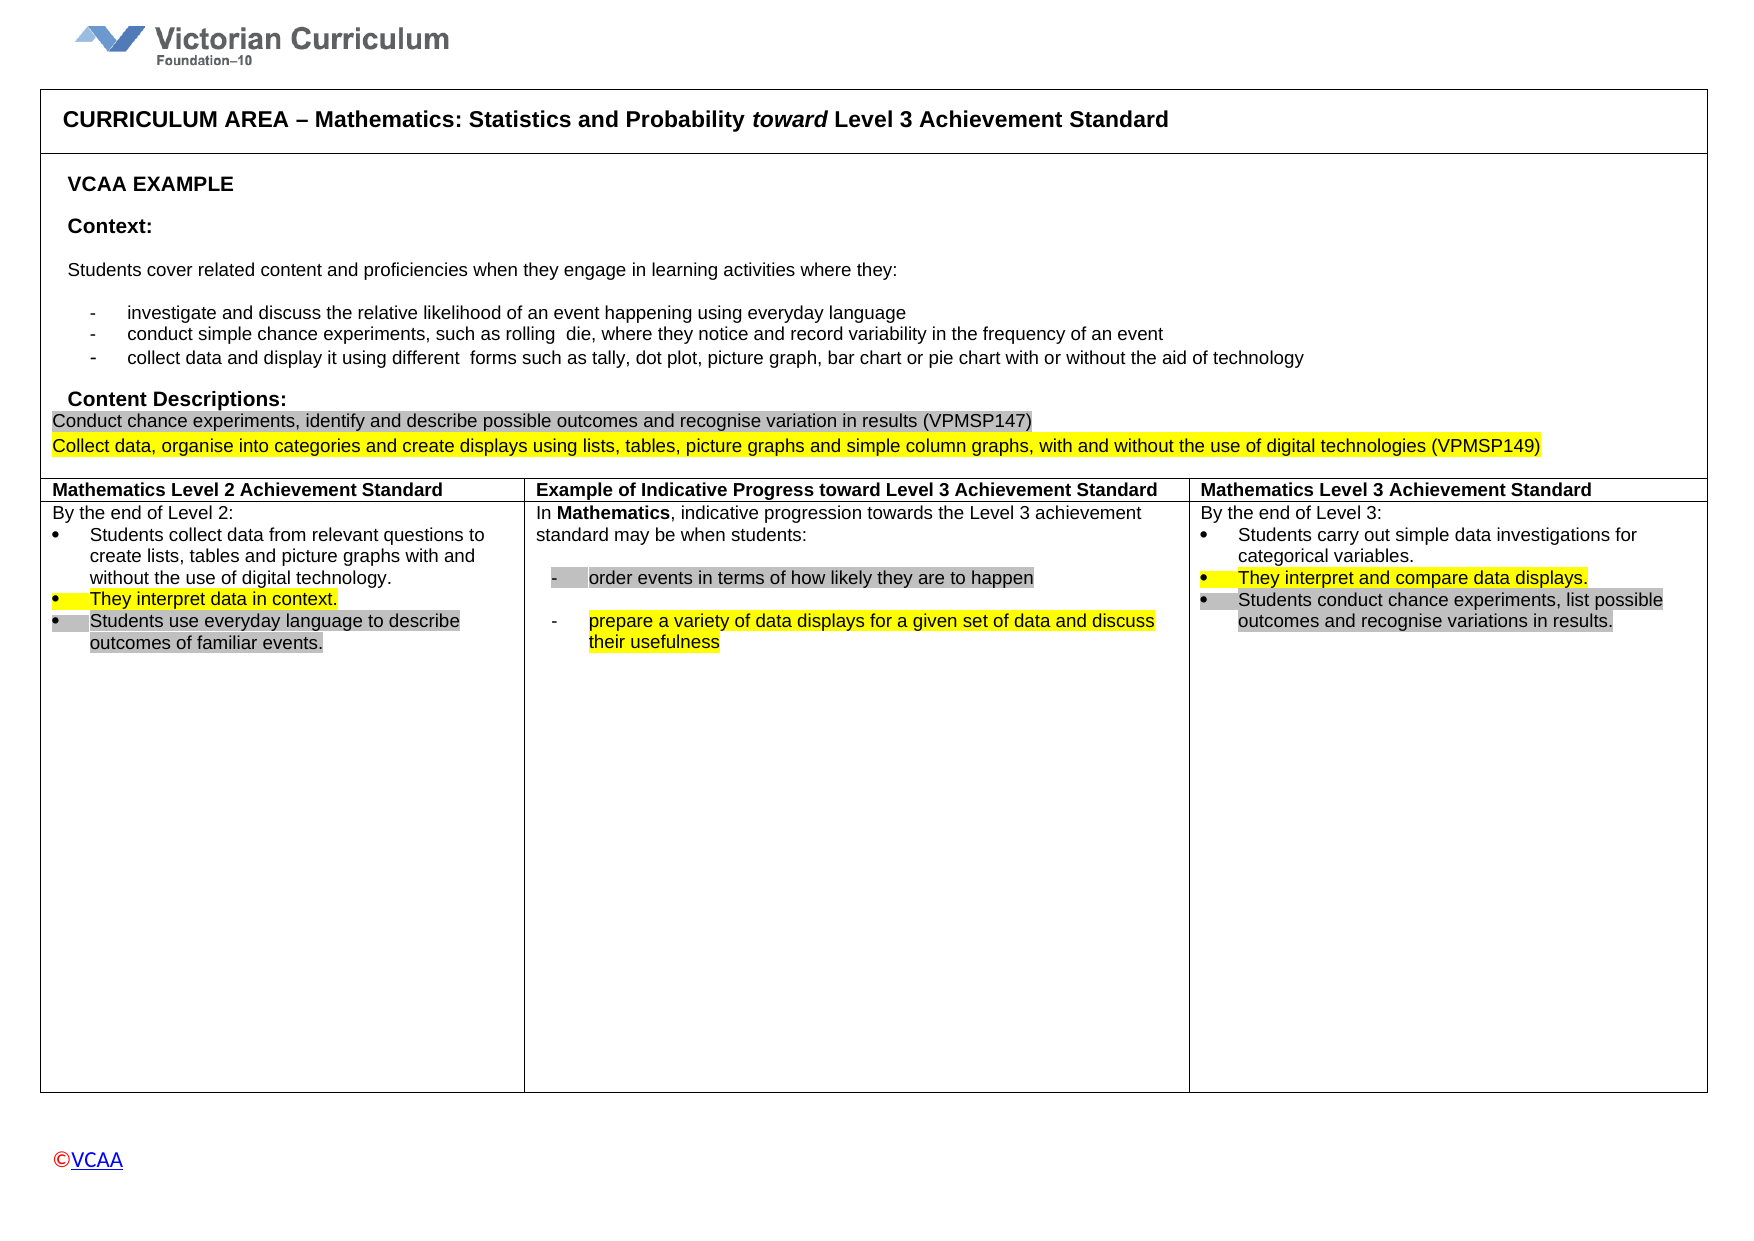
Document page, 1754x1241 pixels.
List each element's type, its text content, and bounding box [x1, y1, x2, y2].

table_header CURRICULUM AREA – Mathematics: Statistics and Probability toward Level 3 Achievement Standard [41, 90, 1707, 152]
table_cell VCAA EXAMPLE Context: Students cover related content and proficiencies when they engage in learning activities where they: investigate and discuss the relative likelihood of an event happening using everyday language conduct simple chance experiments, such as rolling die, where they notice and record variability in the frequency of an event collect data and display it using different forms such as tally, dot plot, picture graph, bar chart or pie chart with or without the aid of technology Content Descriptions: Conduct chance experiments, identify and describe possible outcomes and recognise variation in results (VPMSP147) Collect data, organise into categories and create displays using lists, tables, picture graphs and simple column graphs, with and without the use of digital technologies (VPMSP149) [41, 154, 1707, 478]
table_cell By the end of Level 3: Students carry out simple data investigations for categorical variables. They interpret and compare data displays. Students conduct chance experiments, list possible outcomes and recognise variations in results. [1190, 502, 1707, 1092]
table_cell Mathematics Level 3 Achievement Standard [1190, 479, 1707, 501]
table_cell By the end of Level 2: Students collect data from relevant questions to create lists, tables and picture graphs with and without the use of digital technology. They interpret data in context. Students use everyday language to describe outcomes of familiar events. [41, 502, 524, 1092]
table_cell Example of Indicative Progress toward Level 3 Achievement Standard [525, 479, 1189, 501]
picture [73, 19, 461, 71]
table_cell In Mathematics, indicative progression towards the Level 3 achievement standard may be when students: order events in terms of how likely they are to happen prepare a variety of data displays for a given set of data and discuss their usefulness [525, 502, 1189, 1092]
table_cell Mathematics Level 2 Achievement Standard [41, 479, 524, 501]
